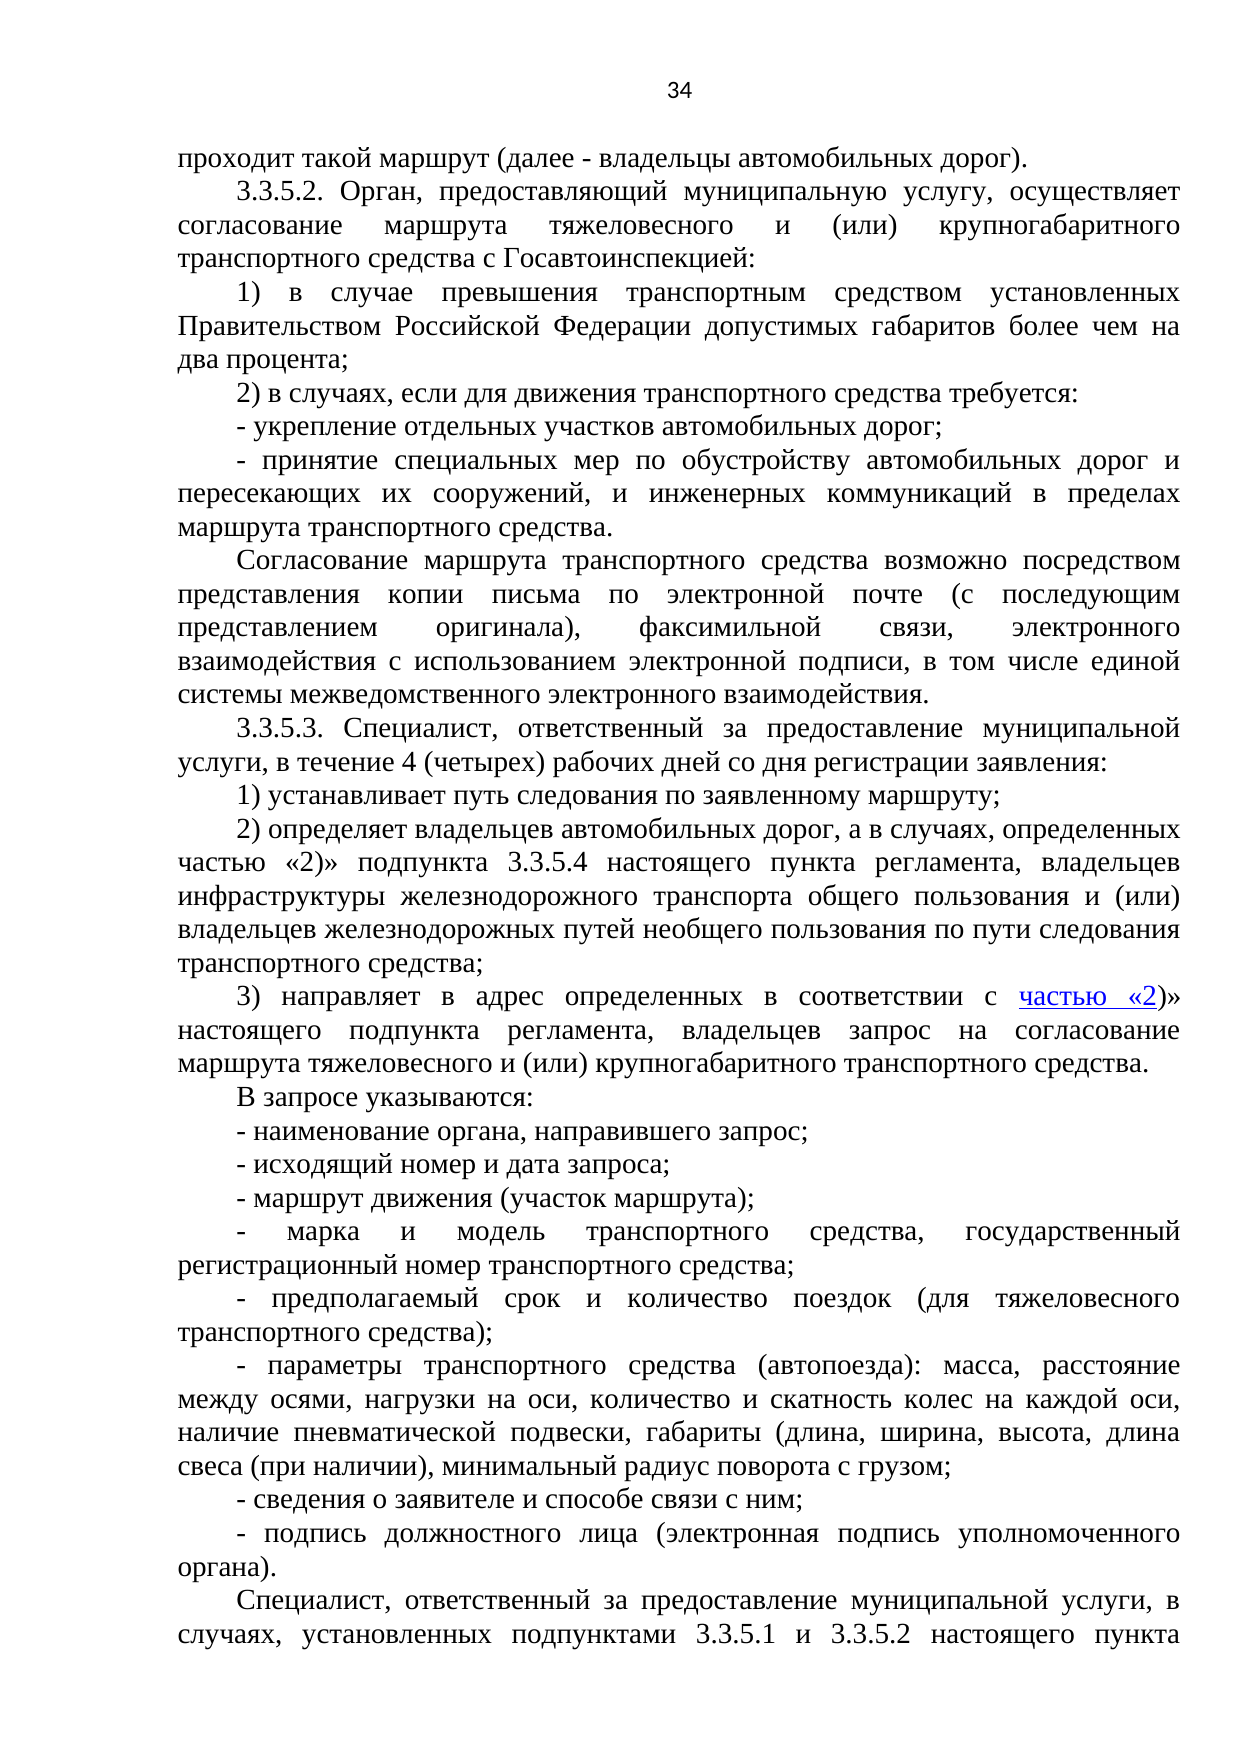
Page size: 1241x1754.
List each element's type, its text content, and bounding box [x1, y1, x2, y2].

text - принятие специальных мер по обустройству автомобильных дорог и пересекающих их сооружений, и инженерных коммуникаций в пределах маршрута транспортного средства. [177, 442, 1181, 542]
text - укрепление отдельных участков автомобильных дорог; [177, 408, 1181, 442]
text - исходящий номер и дата запроса; [177, 1146, 1181, 1180]
text 1) в случае превышения транспортным средством установленных Правительством Российской Федерации допустимых габаритов более чем на два процента; [177, 274, 1181, 375]
text 1) устанавливает путь следования по заявленному маршруту; [177, 777, 1181, 811]
text Согласование маршрута транспортного средства возможно посредством представления копии письма по электронной почте (с последующим представлением оригинала), факсимильной связи, электронного взаимодействия с использованием электронной подписи, в том числе единой системы межведомственного электронного взаимодействия. [177, 542, 1181, 710]
text - предполагаемый срок и количество поездок (для тяжеловесного транспортного средства); [177, 1280, 1181, 1347]
text 3) направляет в адрес определенных в соответствии с частью «2)» настоящего подпункта регламента, владельцев запрос на согласование маршрута тяжеловесного и (или) крупногабаритного транспортного средства. [177, 978, 1181, 1079]
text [177, 140, 1181, 173]
text - маршрут движения (участок маршрута); [177, 1180, 1181, 1213]
text 3.3.5.2. Орган, предоставляющий муниципальную услугу, осуществляет согласование маршрута тяжеловесного и (или) крупногабаритного транспортного средства с Госавтоинспекцией: [177, 173, 1181, 274]
text - параметры транспортного средства (автопоезда): масса, расстояние между осями, нагрузки на оси, количество и скатность колес на каждой оси, наличие пневматической подвески, габариты (длина, ширина, высота, длина свеса (при наличии), минимальный радиус поворота с грузом; [177, 1347, 1181, 1482]
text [177, 1582, 1181, 1649]
text - наименование органа, направившего запрос; [177, 1113, 1181, 1146]
text - сведения о заявителе и способе связи с ним; [177, 1482, 1181, 1515]
text 2) определяет владельцев автомобильных дорог, а в случаях, определенных частью «2)» подпункта 3.3.5.4 настоящего пункта регламента, владельцев инфраструктуры железнодорожного транспорта общего пользования и (или) владельцев железнодорожных путей необщего пользования по пути следования транспортного средства; [177, 811, 1181, 978]
text 2) в случаях, если для движения транспортного средства требуется: [177, 375, 1181, 408]
text - марка и модель транспортного средства, государственный регистрационный номер транспортного средства; [177, 1213, 1181, 1280]
text 3.3.5.3. Специалист, ответственный за предоставление муниципальной услуги, в течение 4 (четырех) рабочих дней со дня регистрации заявления: [177, 710, 1181, 777]
text - подпись должностного лица (электронная подпись уполномоченного органа). [177, 1515, 1181, 1582]
text В запросе указываются: [177, 1079, 1181, 1113]
